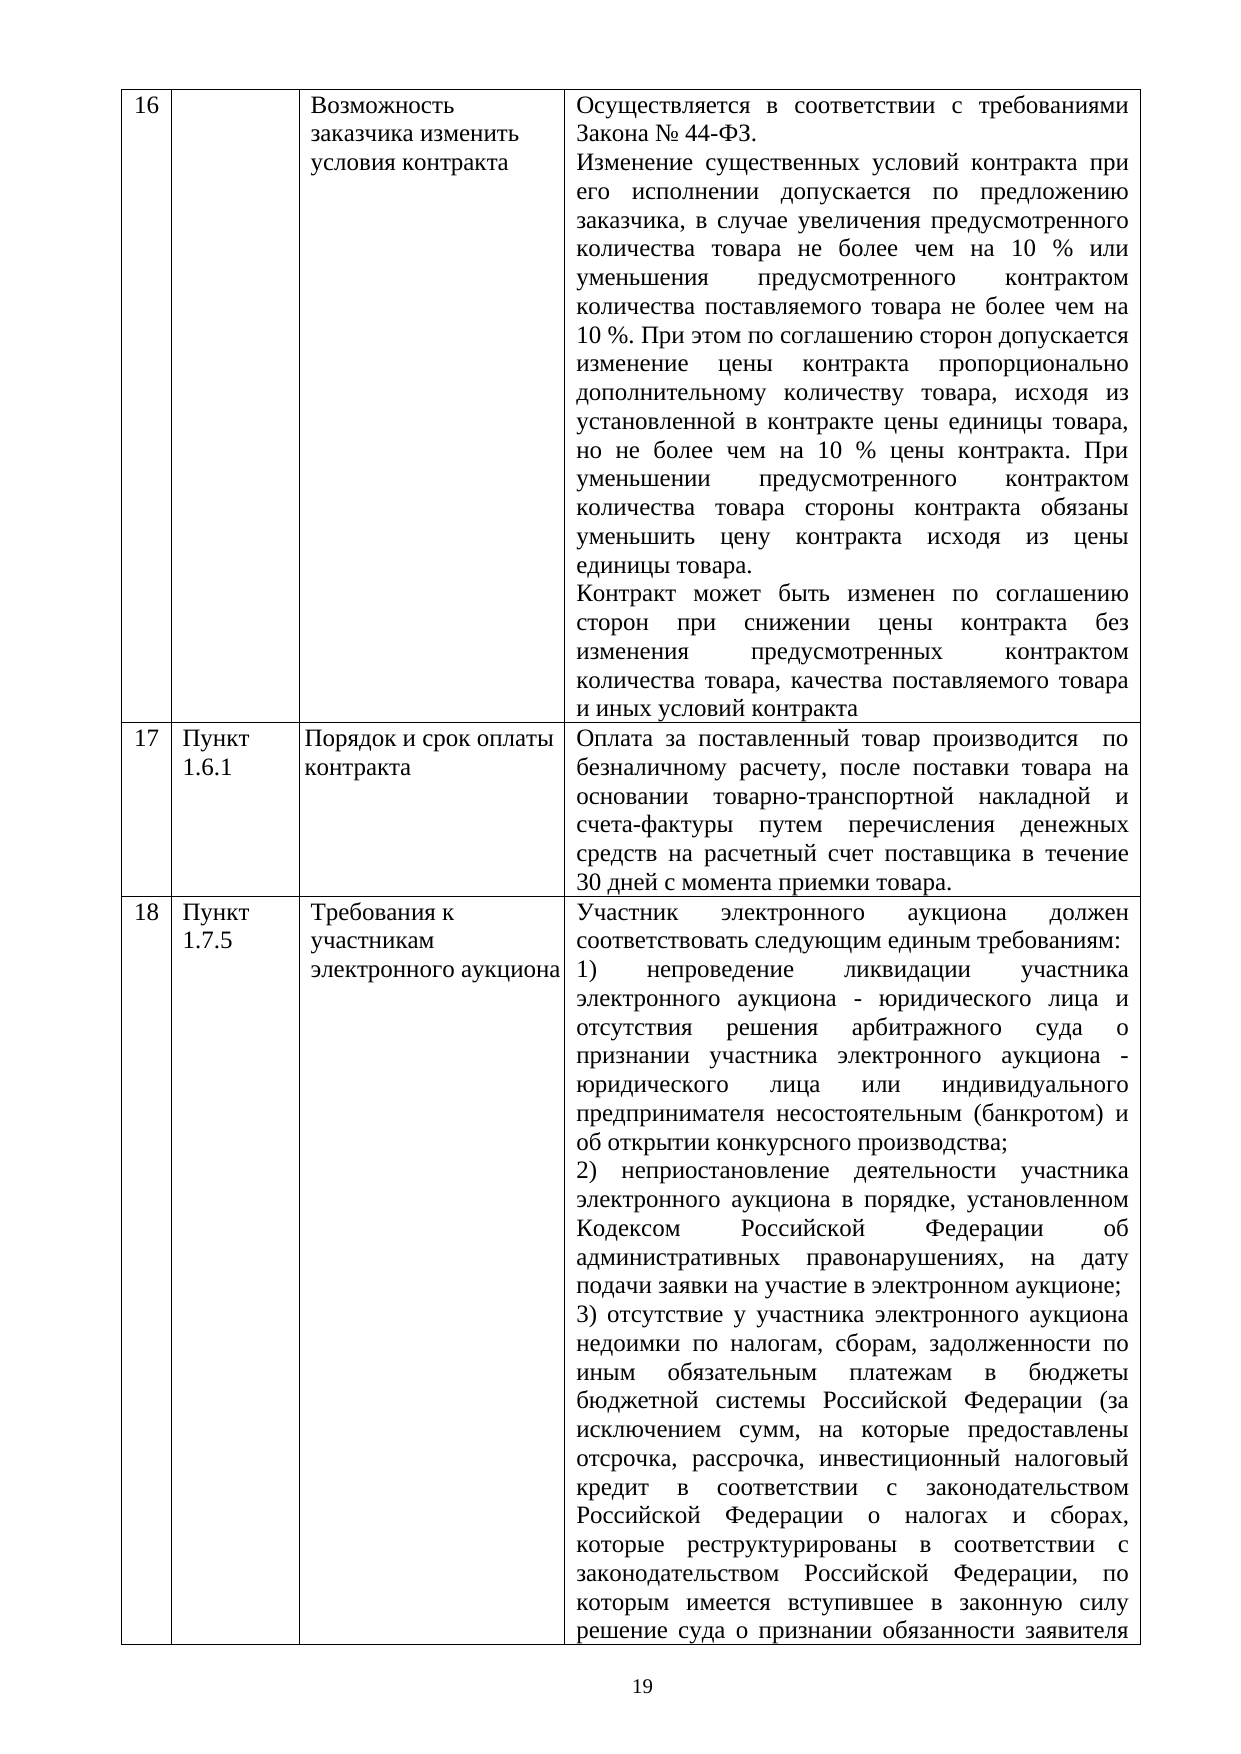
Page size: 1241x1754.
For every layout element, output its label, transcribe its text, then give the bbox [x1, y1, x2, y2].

table_cell [172, 90, 299, 722]
table_cell Пункт 1.6.1 [172, 723, 299, 896]
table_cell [565, 897, 1140, 1644]
table_cell Возможность заказчика изменить условия контракта [300, 90, 564, 722]
table_cell Пункт 1.7.5 [172, 897, 299, 1644]
table_cell Оплата за поставленный товар производится по безналичному расчету, после поставки товара на основании товарно-транспортной накладной и счета-фактуры путем перечисления денежных средств на расчетный счет поставщика в течение 30 дней с момента приемки товара. [565, 723, 1140, 896]
table_cell Порядок и срок оплаты контракта [300, 723, 564, 896]
table_cell Осуществляется в соответствии с требованиями Закона № 44-ФЗ. Изменение существенных условий контракта при его исполнении допускается по предложению заказчика, в случае увеличения предусмотренного количества товара не более чем на 10 % или уменьшения предусмотренного контрактом количества поставляемого товара не более чем на 10 %. При этом по соглашению сторон допускается изменение цены контракта пропорционально дополнительному количеству товара, исходя из установленной в контракте цены единицы товара, но не более чем на 10 % цены контракта. При уменьшении предусмотренного контрактом количества товара стороны контракта обязаны уменьшить цену контракта исходя из цены единицы товара. Контракт может быть изменен по соглашению сторон при снижении цены контракта без изменения предусмотренных контрактом количества товара, качества поставляемого товара и иных условий контракта [565, 90, 1140, 722]
table_cell 18 [122, 897, 171, 1644]
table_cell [300, 897, 564, 1644]
table_cell 16 [122, 90, 171, 722]
table_cell 17 [122, 723, 171, 896]
